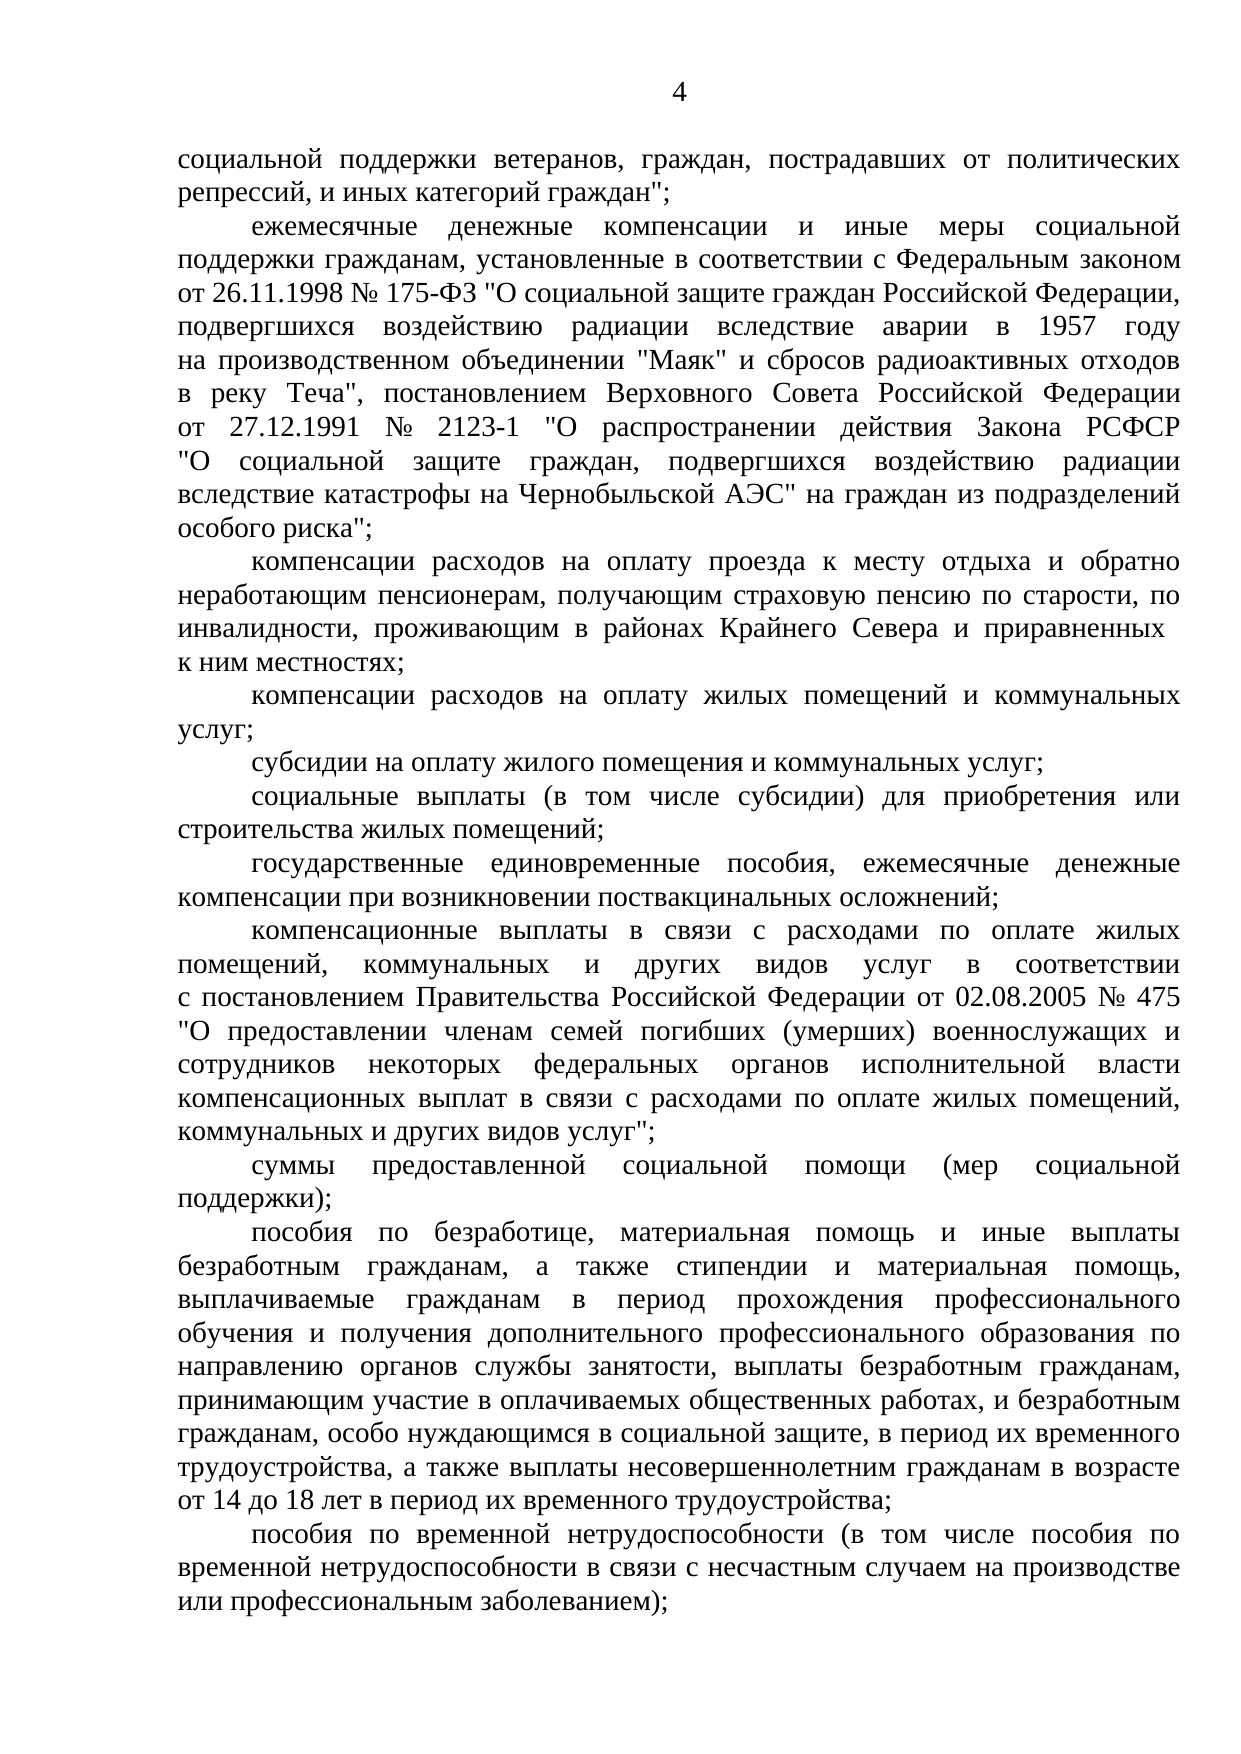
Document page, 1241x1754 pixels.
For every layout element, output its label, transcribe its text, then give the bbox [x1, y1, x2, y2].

text ежемесячные денежные компенсации и иные меры социальной поддержки гражданам, установленные в соответствии с Федеральным законом от 26.11.1998 № 175-ФЗ "О социальной защите граждан Российской Федерации, подвергшихся воздействию радиации вследствие аварии в 1957 году на производственном объединении "Маяк" и сбросов радиоактивных отходов в реку Теча", постановлением Верховного Совета Российской Федерации от 27.12.1991 № 2123-1 "О распространении действия Закона РСФСР "О социальной защите граждан, подвергшихся воздействию радиации вследствие катастрофы на Чернобыльской АЭС" на граждан из подразделений особого риска"; [177, 208, 1181, 543]
text пособия по безработице, материальная помощь и иные выплаты безработным гражданам, а также стипендии и материальная помощь, выплачиваемые гражданам в период прохождения профессионального обучения и получения дополнительного профессионального образования по направлению органов службы занятости, выплаты безработным гражданам, принимающим участие в оплачиваемых общественных работах, и безработным гражданам, особо нуждающимся в социальной защите, в период их временного трудоустройства, а также выплаты несовершеннолетним гражданам в возрасте от 14 до 18 лет в период их временного трудоустройства; [177, 1214, 1181, 1516]
text компенсации расходов на оплату проезда к месту отдыха и обратно неработающим пенсионерам, получающим страховую пенсию по старости, по инвалидности, проживающим в районах Крайнего Севера и приравненных к ним местностях; [177, 543, 1181, 677]
text суммы предоставленной социальной помощи (мер социальной поддержки); [177, 1147, 1181, 1214]
text компенсации расходов на оплату жилых помещений и коммунальных услуг; [177, 677, 1181, 744]
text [177, 141, 1181, 208]
text государственные единовременные пособия, ежемесячные денежные компенсации при возникновении поствакцинальных осложнений; [177, 845, 1181, 912]
text субсидии на оплату жилого помещения и коммунальных услуг; [177, 744, 1181, 778]
text социальные выплаты (в том числе субсидии) для приобретения или строительства жилых помещений; [177, 778, 1181, 845]
text компенсационные выплаты в связи с расходами по оплате жилых помещений, коммунальных и других видов услуг в соответствии с постановлением Правительства Российской Федерации от 02.08.2005 № 475 "О предоставлении членам семей погибших (умерших) военнослужащих и сотрудников некоторых федеральных органов исполнительной власти компенсационных выплат в связи с расходами по оплате жилых помещений, коммунальных и других видов услуг"; [177, 912, 1181, 1147]
text пособия по временной нетрудоспособности (в том числе пособия по временной нетрудоспособности в связи с несчастным случаем на производстве или профессиональным заболеванием); [177, 1516, 1181, 1617]
